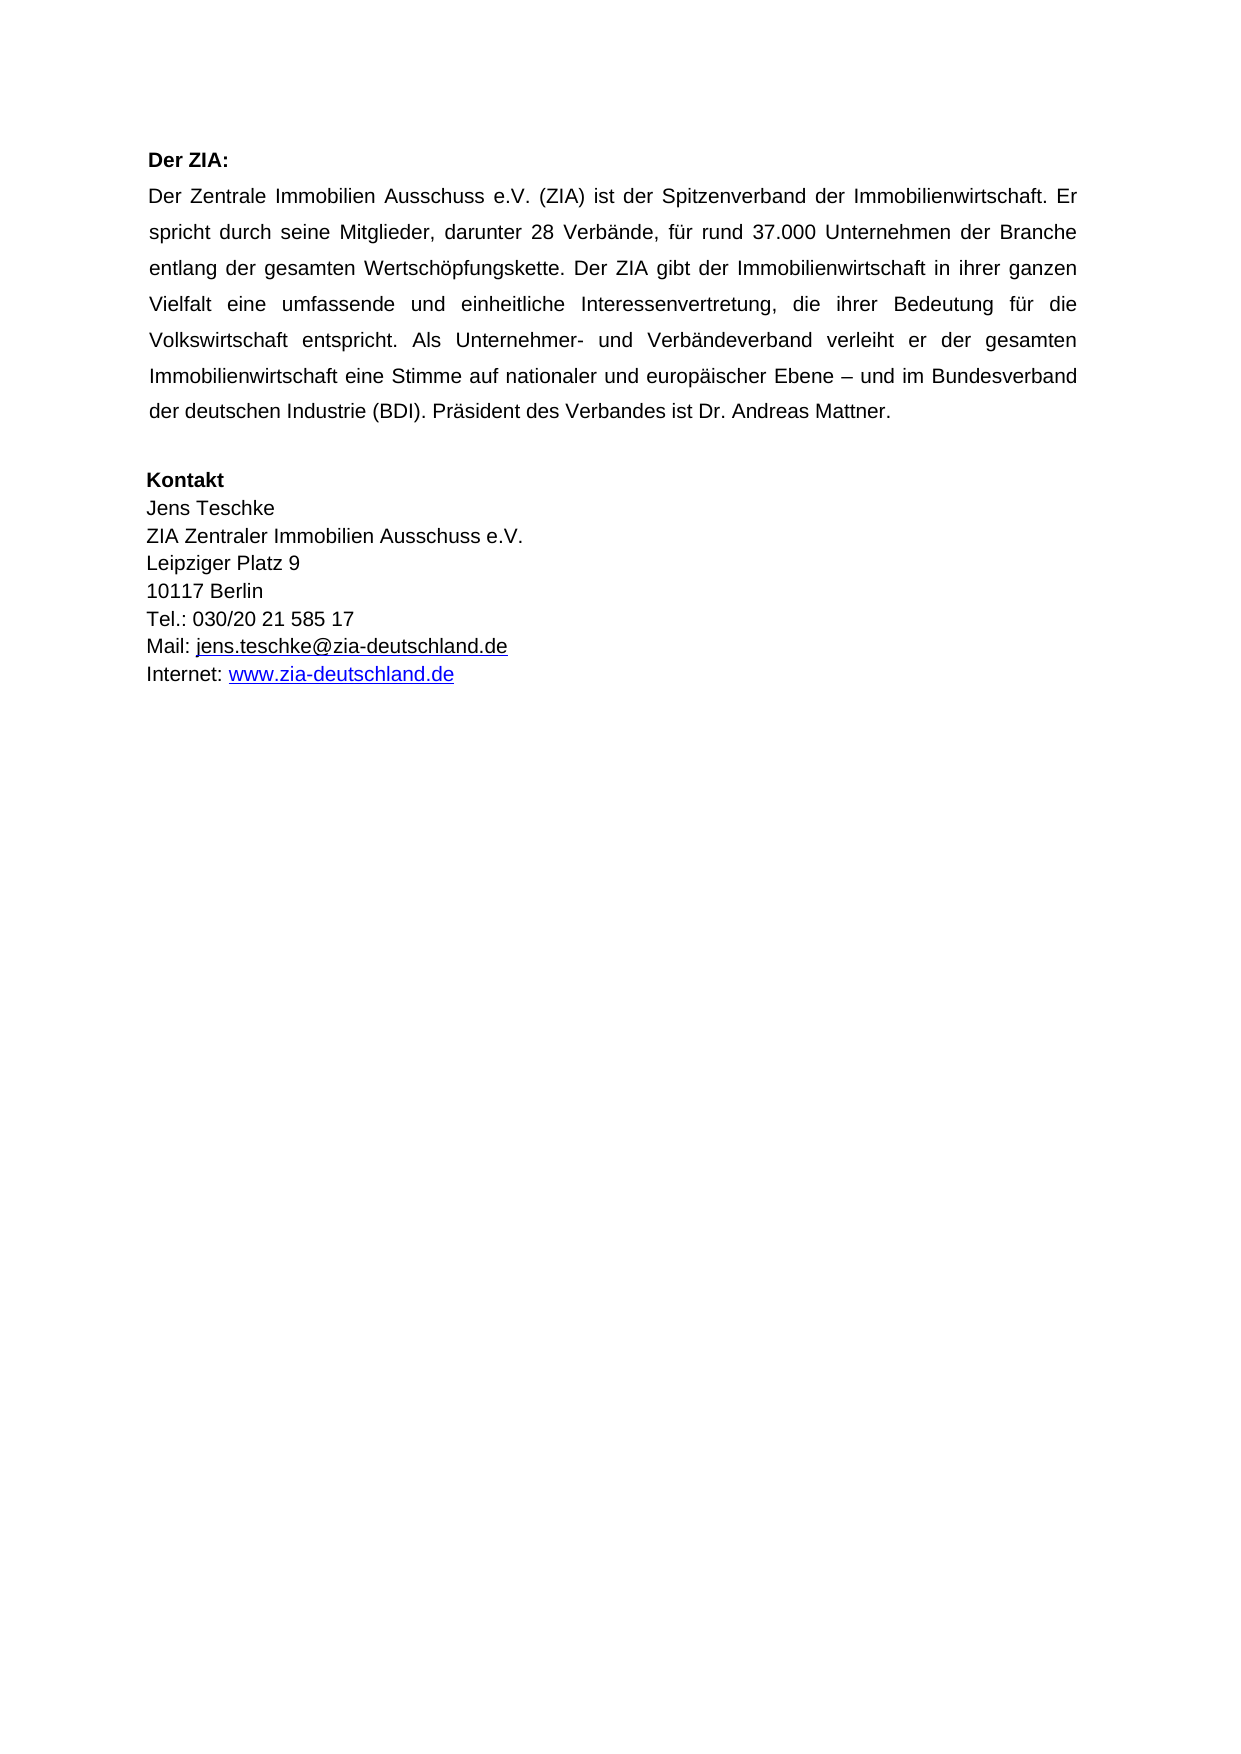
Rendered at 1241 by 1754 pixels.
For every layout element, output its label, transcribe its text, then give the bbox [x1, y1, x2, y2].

text Internet: www.zia-deutschland.de [146, 662, 1085, 686]
text ZIA Zentraler Immobilien Ausschuss e.V. [146, 524, 1079, 548]
text Kontakt [146, 468, 1085, 492]
text Tel.: 030/20 21 585 17 [146, 606, 1079, 630]
text 10117 Berlin [146, 579, 1079, 603]
text Jens Teschke [146, 496, 1079, 520]
text Der Zentrale Immobilien Ausschuss e.V. (ZIA) ist der Spitzenverband der Immobilienwirtschaft. Er spricht durch seine Mitglieder, darunter 28 Verbände, für rund 37.000 Unternehmen der Branche entlang der gesamten Wertschöpfungskette. Der ZIA gibt der Immobilienwirtschaft in ihrer ganzen Vielfalt eine umfassende und einheitliche Interessenvertretung, die ihrer Bedeutung für die Volkswirtschaft entspricht. Als Unternehmer- und Verbändeverband verleiht er der gesamten Immobilienwirtschaft eine Stimme auf nationaler und europäischer Ebene – und im Bundesverband der deutschen Industrie (BDI). Präsident des Verbandes ist Dr. Andreas Mattner. [148, 184, 1078, 423]
text Leipziger Platz 9 [146, 551, 1079, 575]
text Der ZIA: [148, 148, 1078, 172]
text Mail: jens.teschke@zia-deutschland.de [146, 634, 1079, 658]
